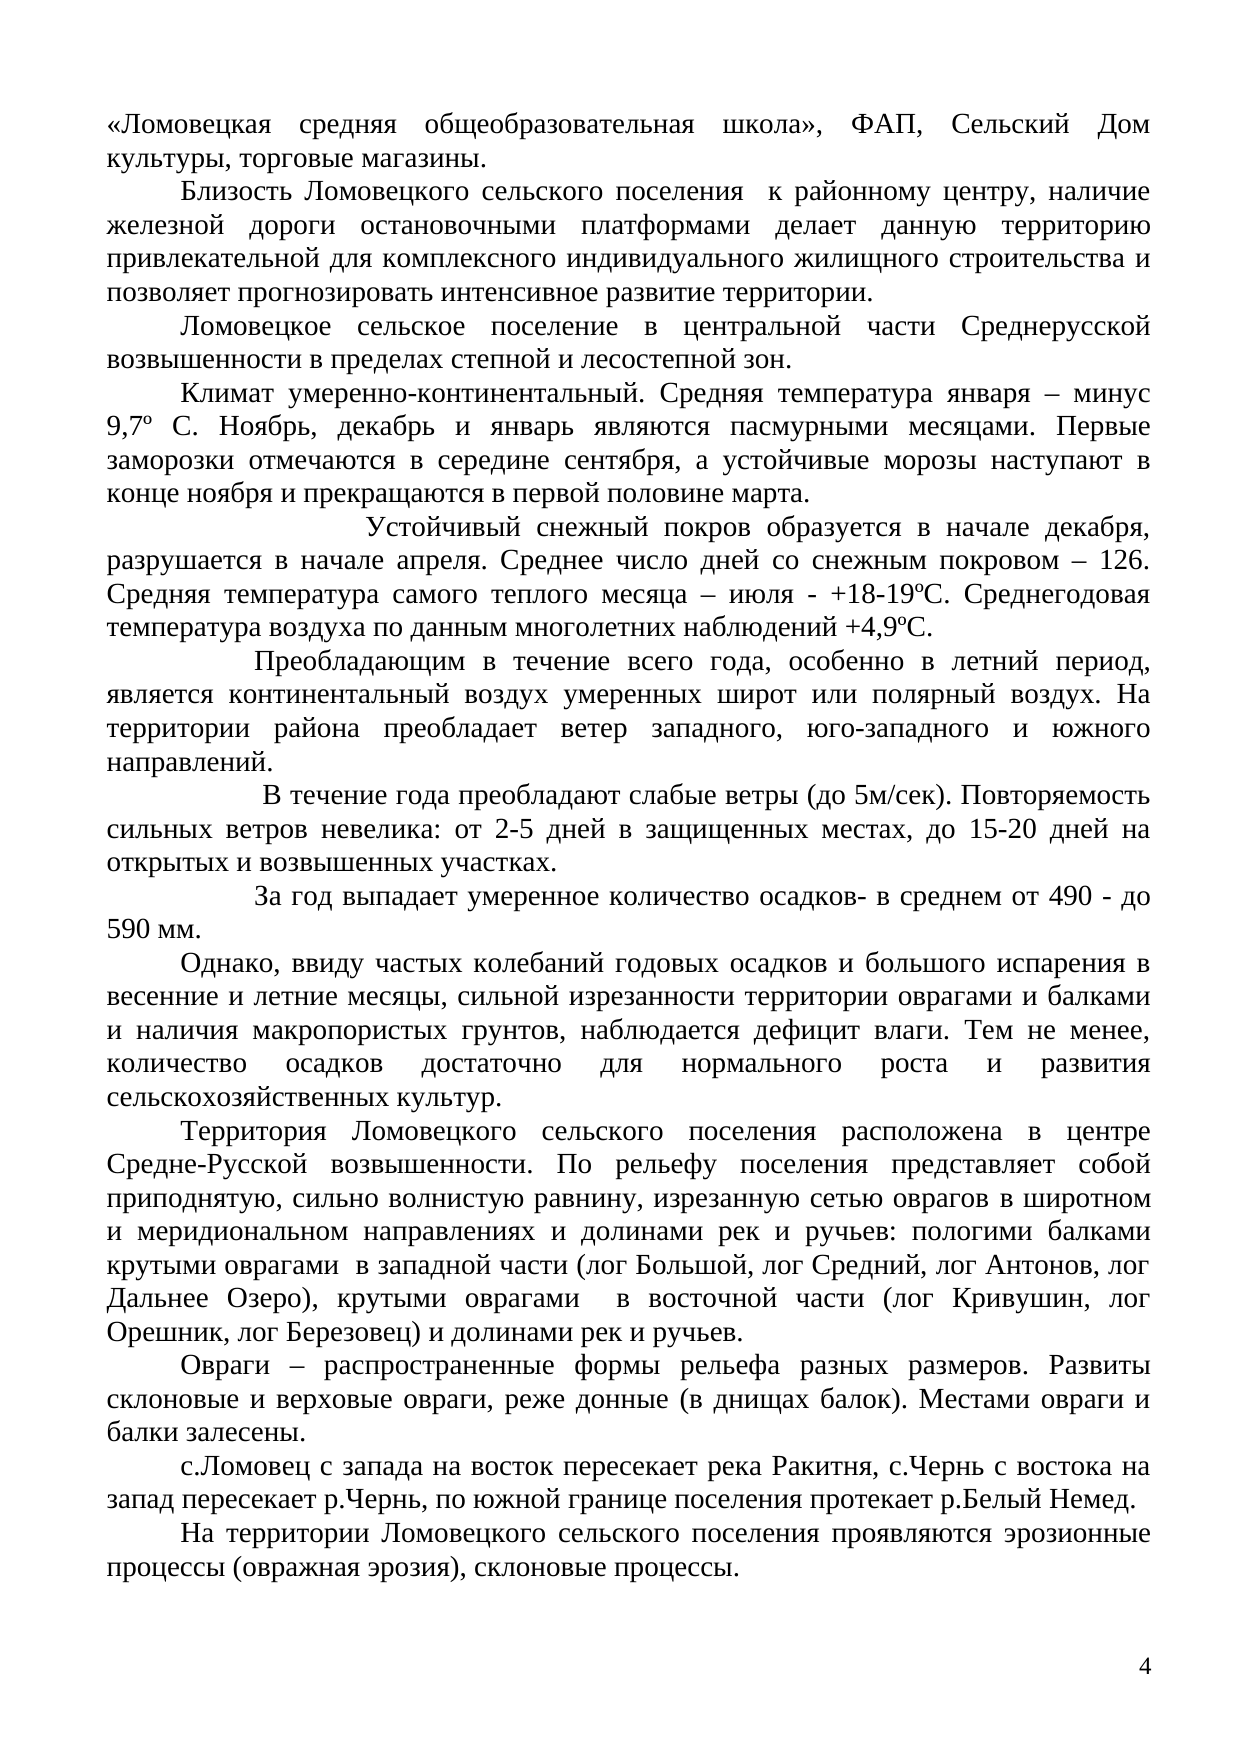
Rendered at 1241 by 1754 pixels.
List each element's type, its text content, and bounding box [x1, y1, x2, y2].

text За год выпадает умеренное количество осадков- в среднем от 490 - до 590 мм. [106, 878, 1152, 945]
text Территория Ломовецкого сельского поселения расположена в центре Средне-Русской возвышенности. По рельефу поселения представляет собой приподнятую, сильно волнистую равнину, изрезанную сетью оврагов в широтном и меридиональном направлениях и долинами рек и ручьев: пологими балками крутыми оврагами в западной части (лог Большой, лог Средний, лог Антонов, лог Дальнее Озеро), крутыми оврагами в восточной части (лог Кривушин, лог Орешник, лог Березовец) и долинами рек и ручьев. [106, 1113, 1152, 1347]
text На территории Ломовецкого сельского поселения проявляются эрозионные процессы (овражная эрозия), склоновые процессы. [106, 1515, 1152, 1582]
text Преобладающим в течение всего года, особенно в летний период, является континентальный воздух умеренных широт или полярный воздух. На территории района преобладает ветер западного, юго-западного и южного направлений. [106, 643, 1152, 777]
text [106, 106, 1152, 173]
text с.Ломовец с запада на восток пересекает река Ракитня, с.Чернь с востока на запад пересекает р.Чернь, по южной границе поселения протекает р.Белый Немед. [106, 1448, 1152, 1515]
text Однако, ввиду частых колебаний годовых осадков и большого испарения в весенние и летние месяцы, сильной изрезанности территории оврагами и балками и наличия макропористых грунтов, наблюдается дефицит влаги. Тем не менее, количество осадков достаточно для нормального роста и развития сельскохозяйственных культур. [106, 945, 1152, 1113]
text Климат умеренно-континентальный. Средняя температура января – минус 9,7º С. Ноябрь, декабрь и январь являются пасмурными месяцами. Первые заморозки отмечаются в середине сентября, а устойчивые морозы наступают в конце ноября и прекращаются в первой половине марта. [106, 375, 1152, 509]
text Близость Ломовецкого сельского поселения к районному центру, наличие железной дороги остановочными платформами делает данную территорию привлекательной для комплексного индивидуального жилищного строительства и позволяет прогнозировать интенсивное развитие территории. [106, 173, 1152, 308]
text Ломовецкое сельское поселение в центральной части Среднерусской возвышенности в пределах степной и лесостепной зон. [106, 308, 1152, 375]
text Овраги – распространенные формы рельефа разных размеров. Развиты склоновые и верховые овраги, реже донные (в днищах балок). Местами овраги и балки залесены. [106, 1347, 1152, 1448]
text В течение года преобладают слабые ветры (до 5м/сек). Повторяемость сильных ветров невелика: от 2-5 дней в защищенных местах, до 15-20 дней на открытых и возвышенных участках. [106, 777, 1152, 878]
text Устойчивый снежный покров образуется в начале декабря, разрушается в начале апреля. Среднее число дней со снежным покровом – 126. Средняя температура самого теплого месяца – июля - +18-19ºС. Среднегодовая температура воздуха по данным многолетних наблюдений +4,9ºС. [106, 509, 1152, 643]
